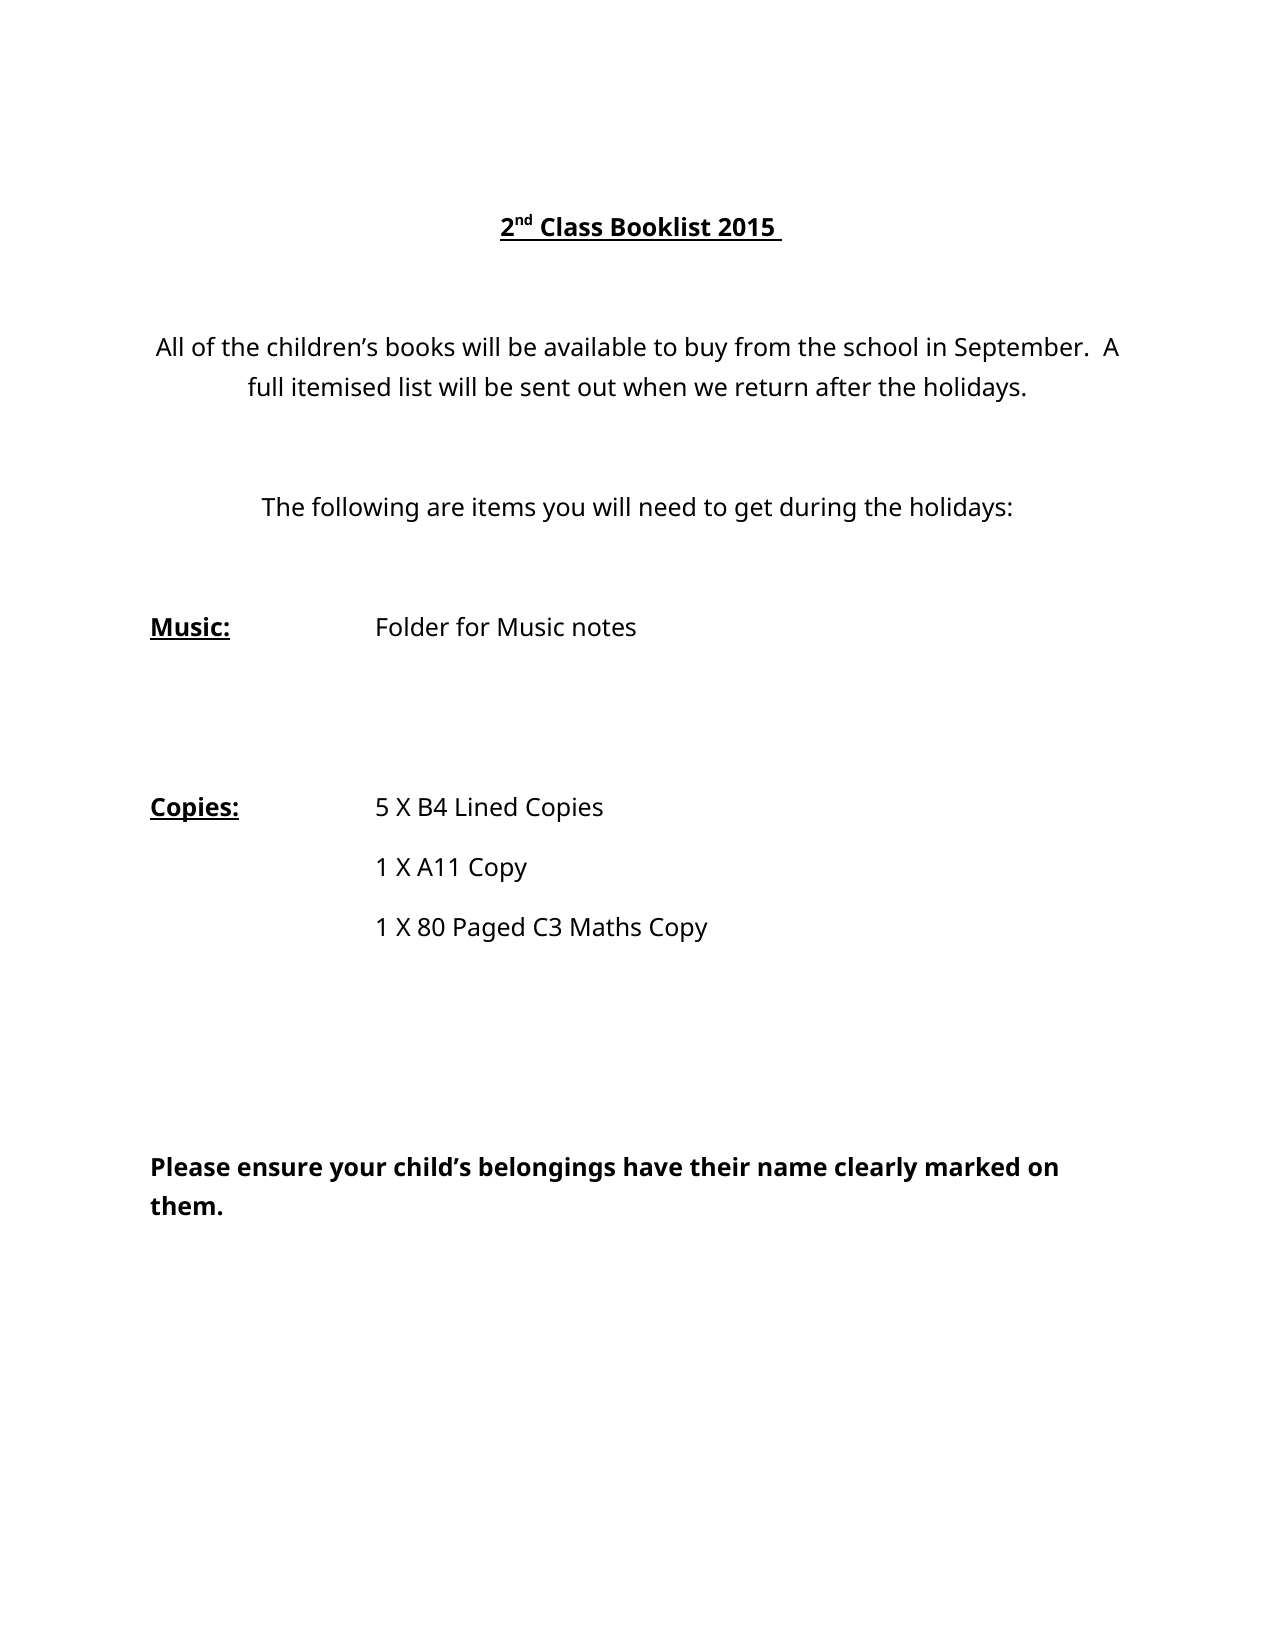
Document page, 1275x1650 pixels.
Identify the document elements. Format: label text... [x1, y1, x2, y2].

text Please ensure your child’s belongings have their name clearly marked on them. [150, 1149, 1125, 1222]
text Music: Folder for Music notes [150, 609, 1125, 643]
text Copies: 5 X B4 Lined Copies [150, 789, 1125, 823]
text The following are items you will need to get during the holidays: [150, 489, 1125, 523]
text 2nd Class Booklist 2015 [150, 210, 1125, 244]
text 1 X A11 Copy [150, 849, 1125, 883]
text 1 X 80 Paged C3 Maths Copy [150, 909, 1125, 943]
text All of the children’s books will be available to buy from the school in September. A full itemised list will be sent out when we return after the holidays. [150, 330, 1125, 403]
